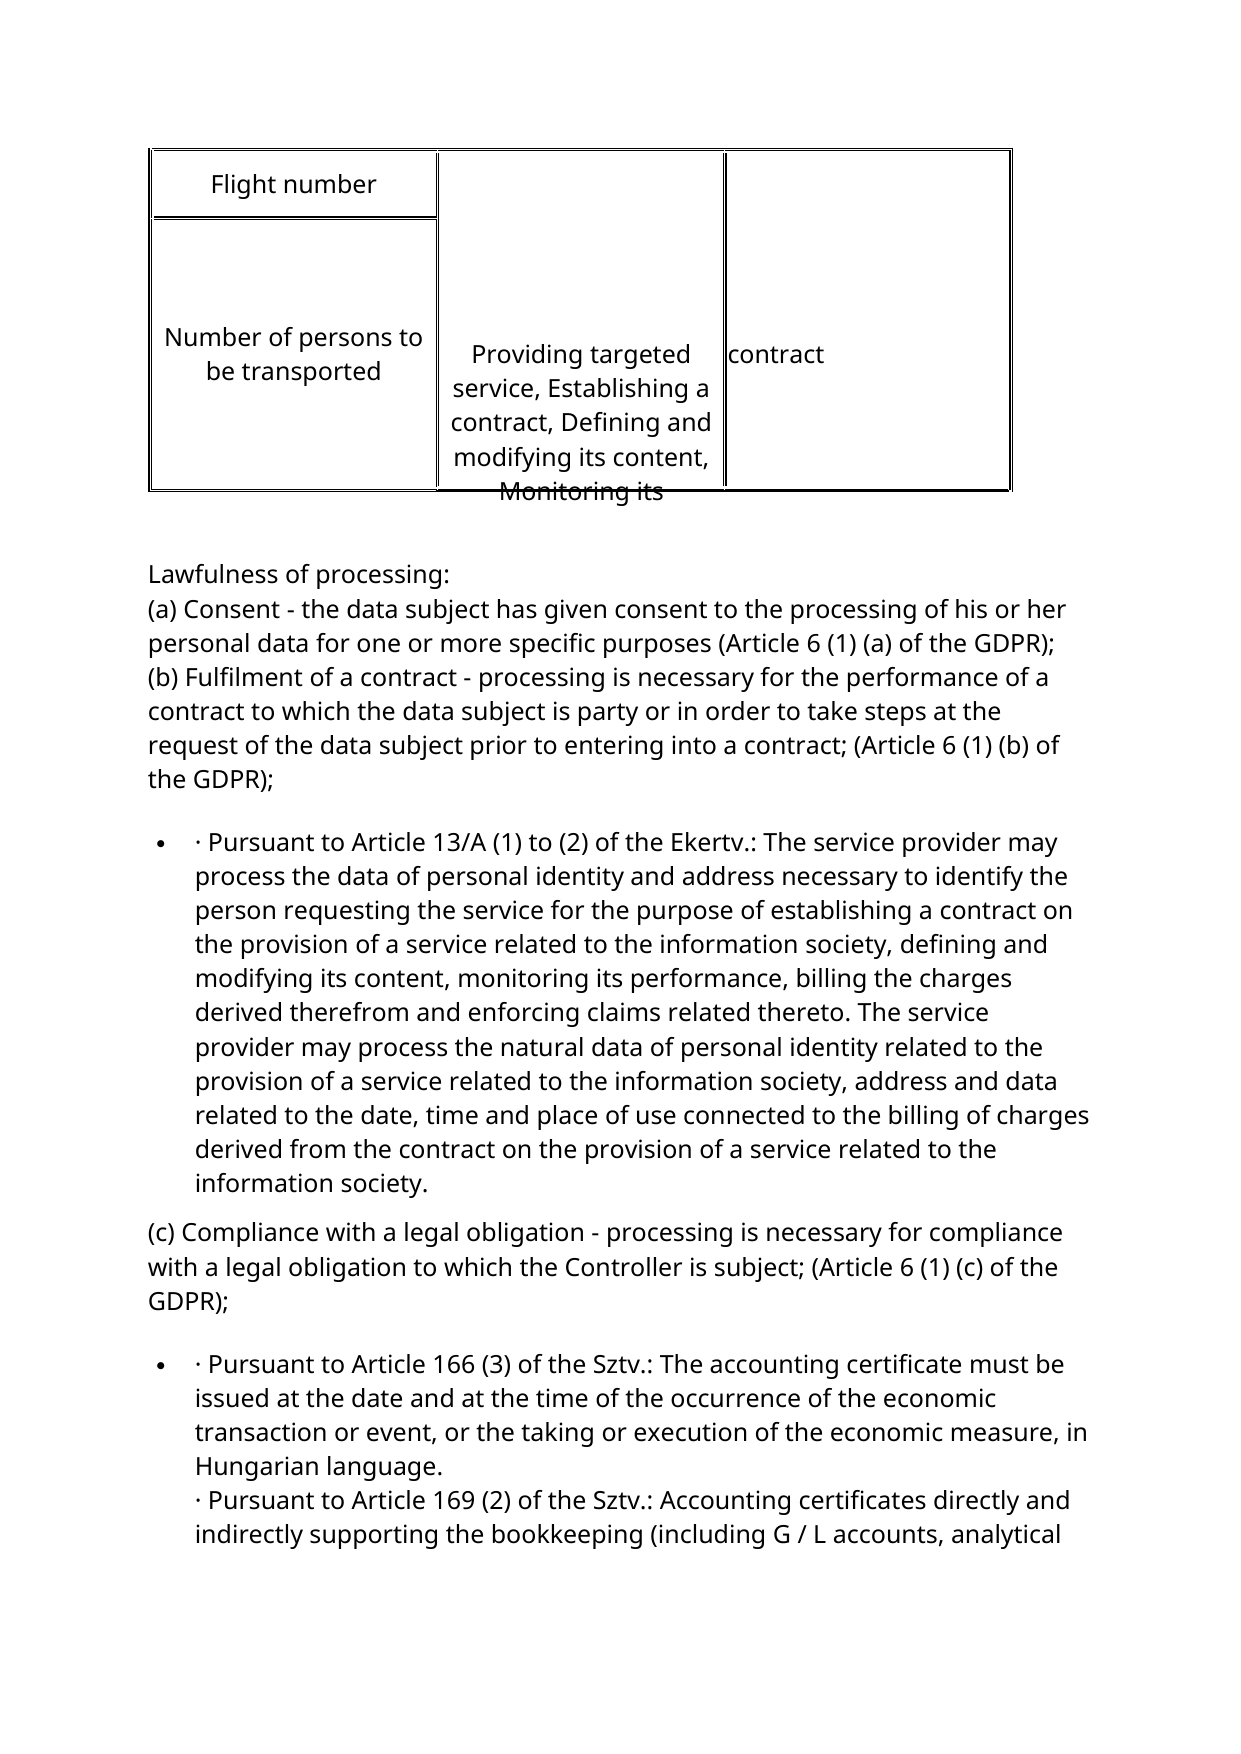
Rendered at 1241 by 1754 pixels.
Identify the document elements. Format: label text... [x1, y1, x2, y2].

text (c) Compliance with a legal obligation - processing is necessary for compliance with a legal obligation to which the Controller is subject; (Article 6 (1) (c) of the GDPR); [148, 1215, 1093, 1317]
table_cell Flight number [150, 148, 437, 216]
table_cell Number of persons to be transported [152, 216, 437, 489]
list · Pursuant to Article 13/A (1) to (2) of the Ekertv.: The service provider may process the data of personal identity and address necessary to identify the person requesting the service for the purpose of establishing a contract on the provision of a service related to the information society, defining and modifying its content, monitoring its performance, billing the charges derived therefrom and enforcing claims related thereto. The service provider may process the natural data of personal identity related to the provision of a service related to the information society, address and data related to the date, time and place of use connected to the billing of charges derived from the contract on the provision of a service related to the information society. [157, 825, 1093, 1199]
text Lawfulness of processing: (a) Consent - the data subject has given consent to the processing of his or her personal data for one or more specific purposes (Article 6 (1) (a) of the GDPR); (b) Fulfilment of a contract - processing is necessary for the performance of a contract to which the data subject is party or in order to take steps at the request of the data subject prior to entering into a contract; (Article 6 (1) (b) of the GDPR); [148, 557, 1093, 796]
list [157, 1346, 1093, 1551]
